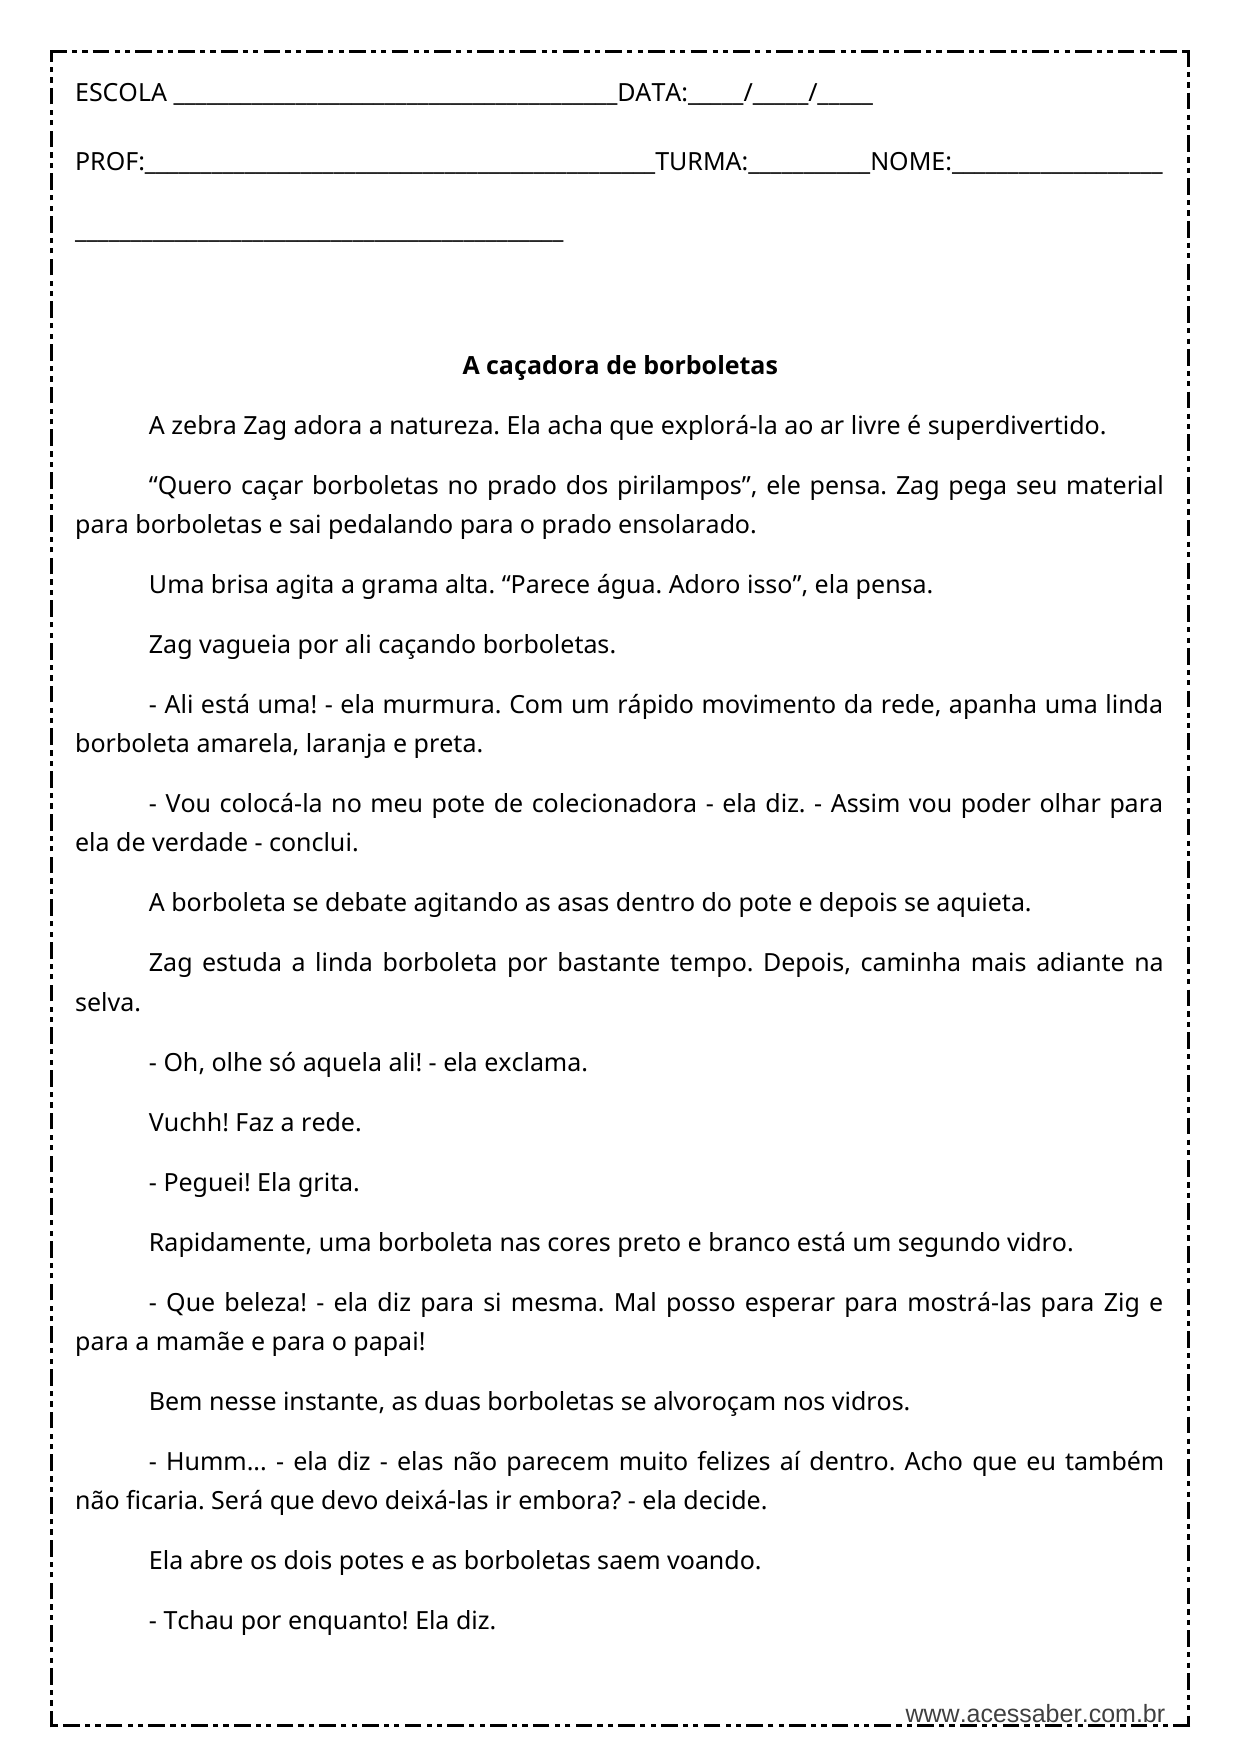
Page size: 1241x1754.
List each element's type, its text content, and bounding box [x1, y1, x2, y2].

text Vuchh! Faz a rede. [75, 1104, 1165, 1138]
text - Que beleza! - ela diz para si mesma. Mal posso esperar para mostrá-las para Zig e para a mamãe e para o papai! [75, 1284, 1165, 1357]
text - Ali está uma! - ela murmura. Com um rápido movimento da rede, apanha uma linda borboleta amarela, laranja e preta. [75, 687, 1165, 760]
text Zag estuda a linda borboleta por bastante tempo. Depois, caminha mais adiante na selva. [75, 945, 1165, 1018]
text “Quero caçar borboletas no prado dos pirilampos”, ele pensa. Zag pega seu material para borboletas e sai pedalando para o prado ensolarado. [75, 467, 1165, 541]
text Uma brisa agita a grama alta. “Parece água. Adoro isso”, ela pensa. [75, 567, 1165, 601]
text ESCOLA ________________________________________DATA:_____/_____/_____ [75, 75, 1165, 109]
text - Vou colocá-la no meu pote de colecionadora - ela diz. - Assim vou poder olhar para ela de verdade - conclui. [75, 786, 1165, 859]
text PROF:______________________________________________TURMA:___________NOME:_______________________________________________________________ [75, 143, 1165, 245]
text Bem nesse instante, as duas borboletas se alvoroçam nos vidros. [75, 1383, 1165, 1417]
text A borboleta se debate agitando as asas dentro do pote e depois se aquieta. [75, 885, 1165, 919]
text - Oh, olhe só aquela ali! - ela exclama. [75, 1044, 1165, 1078]
text A zebra Zag adora a natureza. Ela acha que explorá-la ao ar livre é superdivertido. [75, 407, 1165, 442]
text A caçadora de borboletas [75, 347, 1165, 382]
text Rapidamente, uma borboleta nas cores preto e branco está um segundo vidro. [75, 1224, 1165, 1258]
text Zag vagueia por ali caçando borboletas. [75, 627, 1165, 661]
text - Peguei! Ela grita. [75, 1164, 1165, 1198]
text - Humm... - ela diz - elas não parecem muito felizes aí dentro. Acho que eu também não ficaria. Será que devo deixá-las ir embora? - ela decide. [75, 1443, 1165, 1517]
text - Tchau por enquanto! Ela diz. [75, 1602, 1165, 1637]
text Ela abre os dois potes e as borboletas saem voando. [75, 1542, 1165, 1577]
